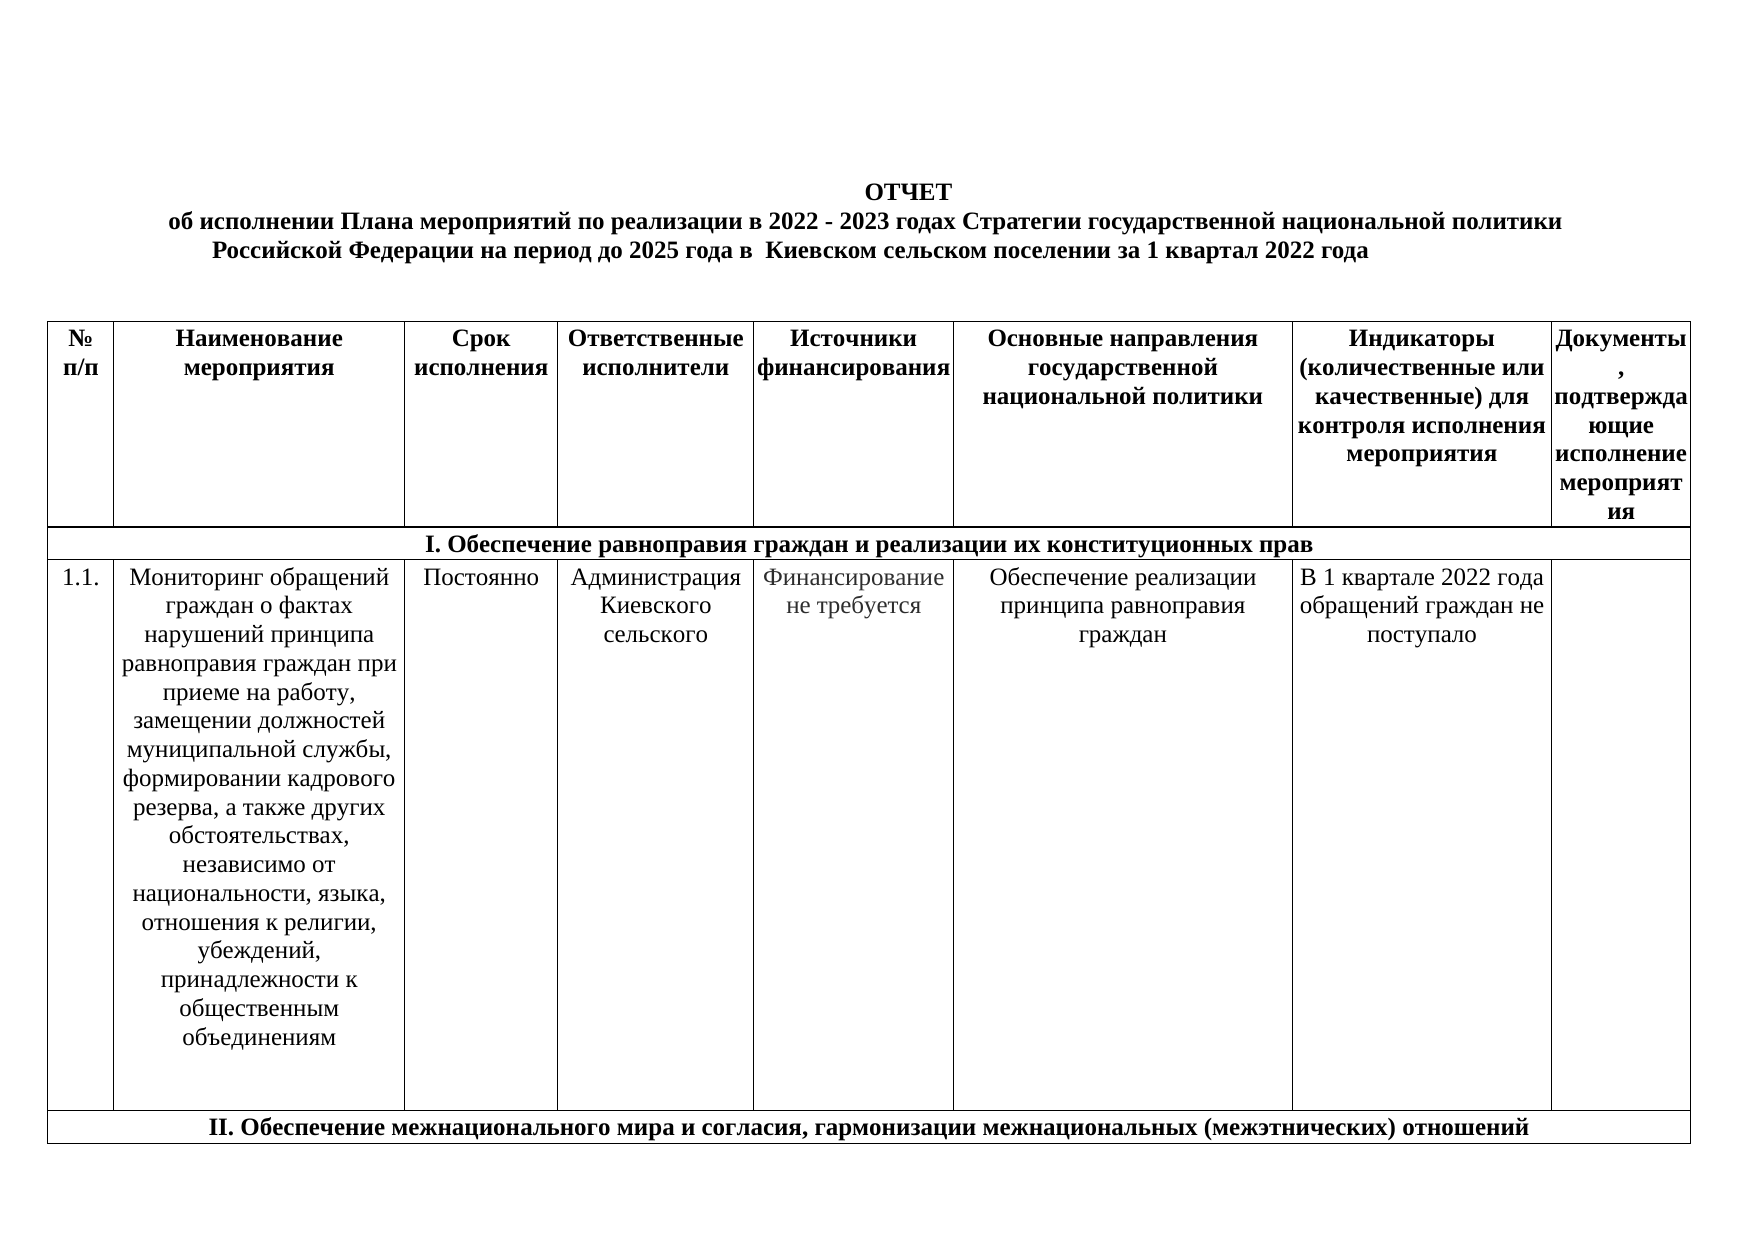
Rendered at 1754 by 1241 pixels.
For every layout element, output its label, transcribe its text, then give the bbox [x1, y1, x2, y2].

table_header Документы, подтверждающие исполнение мероприятия [1552, 322, 1690, 526]
table_header Срок исполнения [405, 322, 557, 526]
table_header Основные направления государственной национальной политики [954, 322, 1292, 526]
table_header Ответственные исполнители [558, 322, 753, 526]
text Российской Федерации на период до 2025 года в Киевском сельском поселении за 1 квартал 2022 года [118, 235, 1698, 263]
text об исполнении Плана мероприятий по реализации в 2022 - 2023 годах Стратегии государственной национальной политики [118, 206, 1698, 235]
table_cell II. Обеспечение межнационального мира и согласия, гармонизации межнациональных (межэтнических) отношений [48, 1111, 1690, 1143]
table_cell Постоянно [405, 560, 557, 1110]
table_cell [1552, 560, 1690, 1110]
text ОТЧЕТ [118, 177, 1698, 206]
table_header Наименование мероприятия [114, 322, 404, 526]
table_cell Обеспечение реализации принципа равноправия граждан [954, 560, 1292, 1110]
table_header Источники финансирования [754, 322, 953, 526]
table_header № п/п [48, 322, 113, 526]
table_cell В 1 квартале 2022 года обращений граждан не поступало [1293, 560, 1551, 1110]
table_cell Финансирование не требуется [754, 560, 953, 1110]
table_cell 1.1. [48, 560, 113, 1110]
table_cell Мониторинг обращений граждан о фактах нарушений принципа равноправия граждан при приеме на работу, замещении должностей муниципальной службы, формировании кадрового резерва, а также других обстоятельствах, независимо от национальности, языка, отношения к религии, убеждений, принадлежности к общественным объединениям [114, 560, 404, 1110]
table_cell Администрация Киевского сельского [558, 560, 753, 1110]
table_cell I. Обеспечение равноправия граждан и реализации их конституционных прав [48, 528, 1690, 559]
table_header Индикаторы (количественные или качественные) для контроля исполнения мероприятия [1293, 322, 1551, 526]
